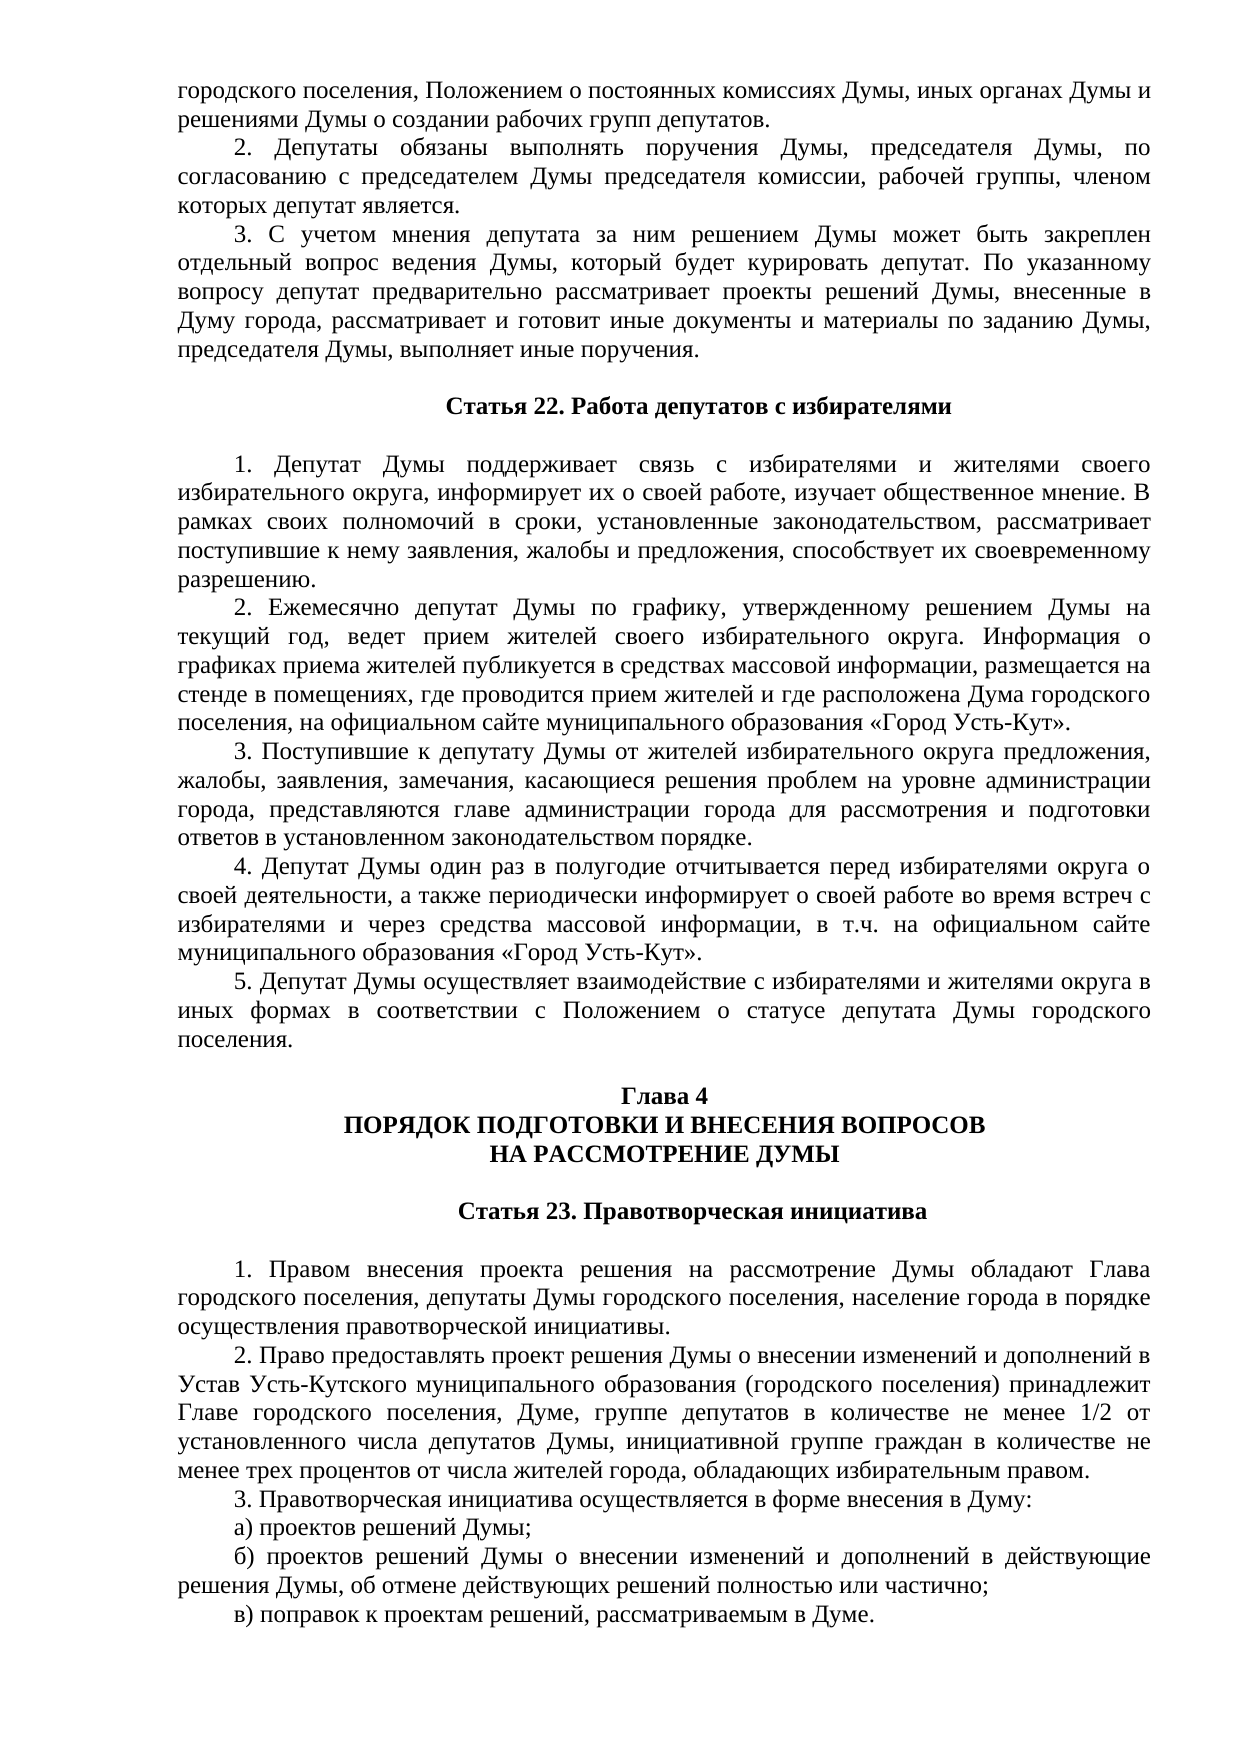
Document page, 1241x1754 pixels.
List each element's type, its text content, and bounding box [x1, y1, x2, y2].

text Статья 22. Работа депутатов с избирателями [177, 391, 1152, 420]
text в) поправок к проектам решений, рассматриваемым в Думе. [177, 1599, 1152, 1627]
text ПОРЯДОК ПОДГОТОВКИ И ВНЕСЕНИЯ ВОПРОСОВ [177, 1110, 1152, 1139]
text 4. Депутат Думы один раз в полугодие отчитывается перед избирателями округа о своей деятельности, а также периодически информирует о своей работе во время встреч с избирателями и через средства массовой информации, в т.ч. на официальном сайте муниципального образования «Город Усть-Кут». [177, 851, 1152, 966]
text 5. Депутат Думы осуществляет взаимодействие с избирателями и жителями округа в иных формах в соответствии с Положением о статусе депутата Думы городского поселения. [177, 966, 1152, 1052]
text 3. Правотворческая инициатива осуществляется в форме внесения в Думу: [177, 1484, 1152, 1512]
text 3. С учетом мнения депутата за ним решением Думы может быть закреплен отдельный вопрос ведения Думы, который будет курировать депутат. По указанному вопросу депутат предварительно рассматривает проекты решений Думы, внесенные в Думу города, рассматривает и готовит иные документы и материалы по заданию Думы, председателя Думы, выполняет иные поручения. [177, 219, 1152, 362]
text б) проектов решений Думы о внесении изменений и дополнений в действующие решения Думы, об отмене действующих решений полностью или частично; [177, 1541, 1152, 1599]
text а) проектов решений Думы; [177, 1512, 1152, 1541]
text 2. Ежемесячно депутат Думы по графику, утвержденному решением Думы на текущий год, ведет прием жителей своего избирательного округа. Информация о графиках приема жителей публикуется в средствах массовой информации, размещается на стенде в помещениях, где проводится прием жителей и где расположена Дума городского поселения, на официальном сайте муниципального образования «Город Усть-Кут». [177, 592, 1152, 736]
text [177, 75, 1152, 132]
text НА РАССМОТРЕНИЕ ДУМЫ [177, 1139, 1152, 1167]
text Глава 4 [177, 1081, 1152, 1110]
text 3. Поступившие к депутату Думы от жителей избирательного округа предложения, жалобы, заявления, замечания, касающиеся решения проблем на уровне администрации города, представляются главе администрации города для рассмотрения и подготовки ответов в установленном законодательством порядке. [177, 736, 1152, 851]
text Статья 23. Правотворческая инициатива [177, 1196, 1152, 1225]
text 1. Депутат Думы поддерживает связь с избирателями и жителями своего избирательного округа, информирует их о своей работе, изучает общественное мнение. В рамках своих полномочий в сроки, установленные законодательством, рассматривает поступившие к нему заявления, жалобы и предложения, способствует их своевременному разрешению. [177, 449, 1152, 592]
text 1. Правом внесения проекта решения на рассмотрение Думы обладают Глава городского поселения, депутаты Думы городского поселения, население города в порядке осуществления правотворческой инициативы. [177, 1254, 1152, 1340]
text 2. Право предоставлять проект решения Думы о внесении изменений и дополнений в Устав Усть-Кутского муниципального образования (городского поселения) принадлежит Главе городского поселения, Думе, группе депутатов в количестве не менее 1/2 от установленного числа депутатов Думы, инициативной группе граждан в количестве не менее трех процентов от числа жителей города, обладающих избирательным правом. [177, 1340, 1152, 1484]
text 2. Депутаты обязаны выполнять поручения Думы, председателя Думы, по согласованию с председателем Думы председателя комиссии, рабочей группы, членом которых депутат является. [177, 132, 1152, 219]
